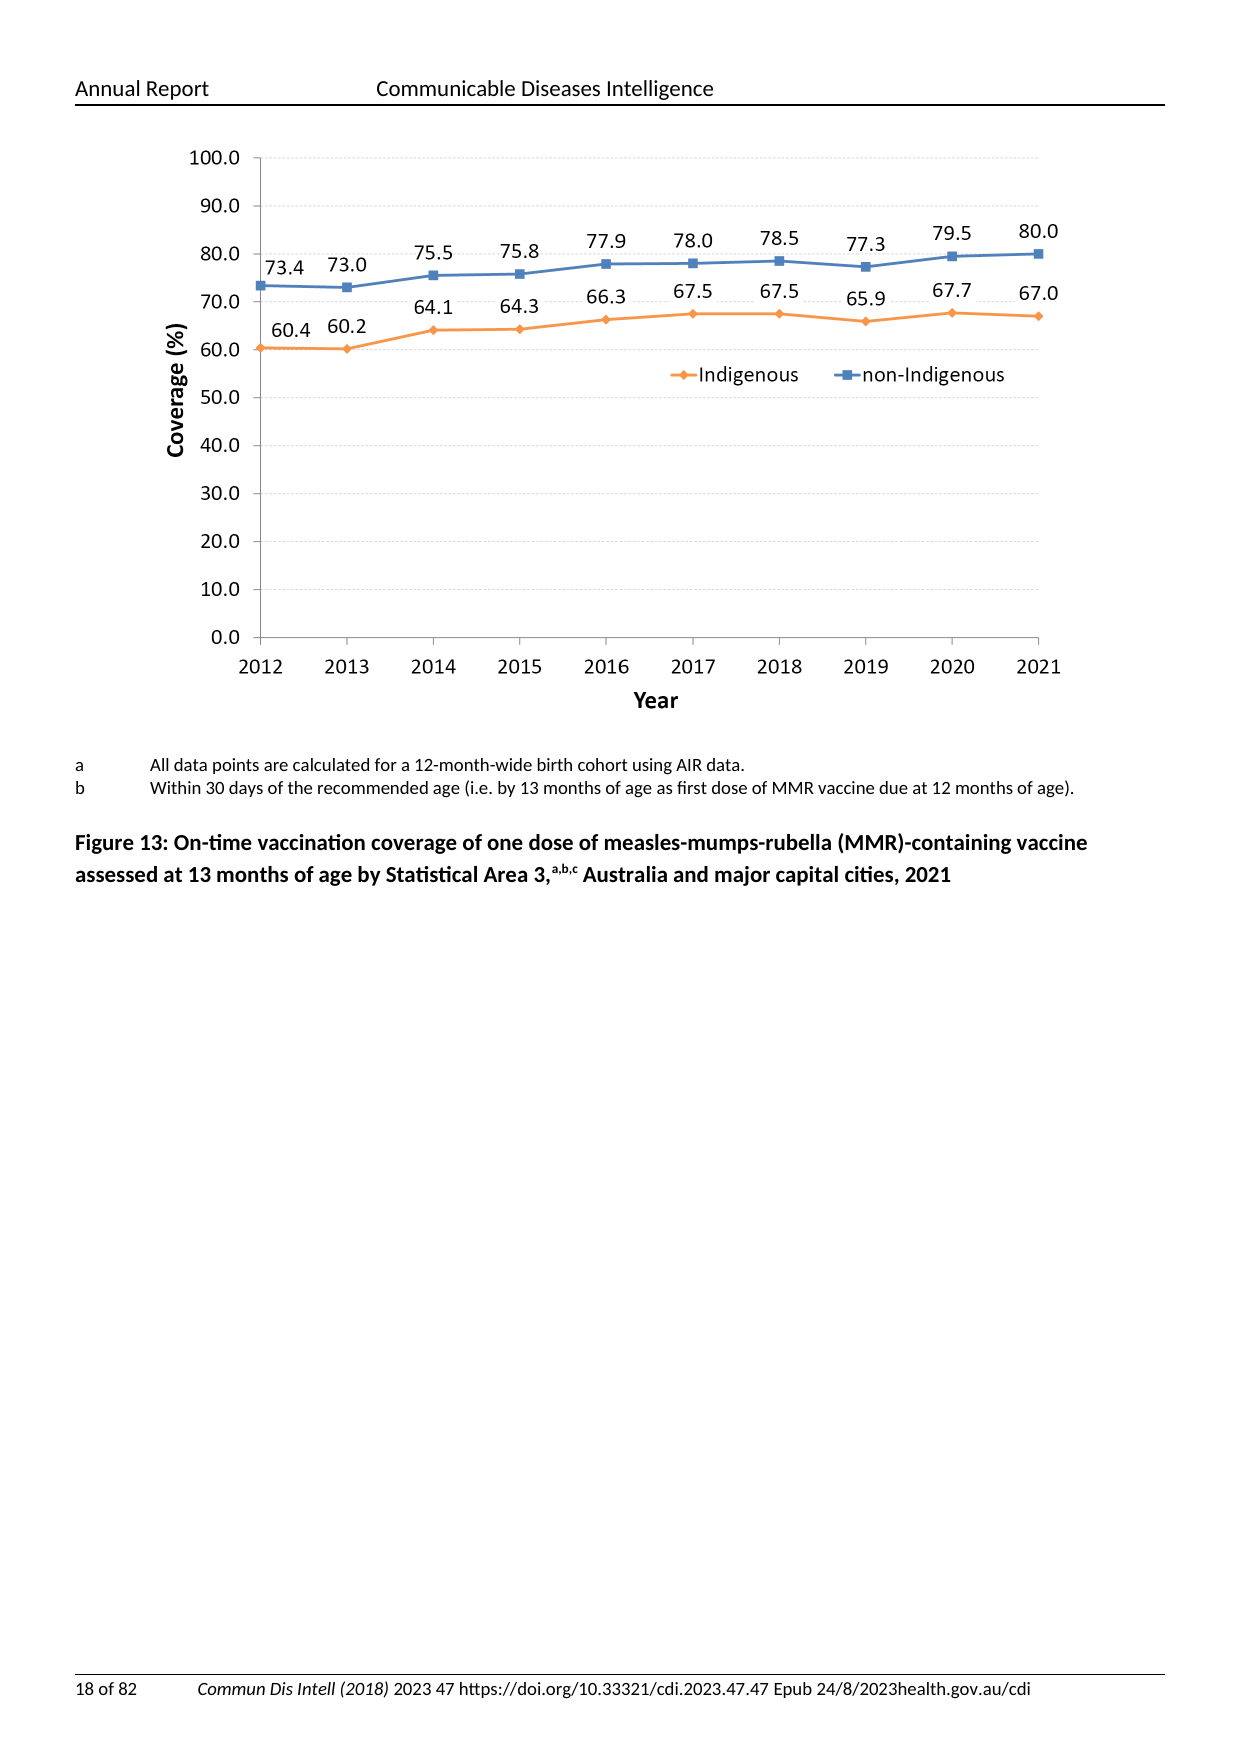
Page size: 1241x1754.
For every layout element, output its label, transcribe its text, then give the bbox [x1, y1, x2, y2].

picture [156, 130, 1084, 720]
text b Within 30 days of the recommended age (i.e. by 13 months of age as first dose of MMR vaccine due at 12 months of age). [75, 776, 1165, 799]
text a All data points are calculated for a 12-month-wide birth cohort using AIR data. [75, 753, 1165, 776]
text Figure 13: On-time vaccination coverage of one dose of measles-mumps-rubella (MMR)-containing vaccine assessed at 13 months of age by Statistical Area 3,a,b,c Australia and major capital cities, 2021 [75, 828, 1165, 888]
